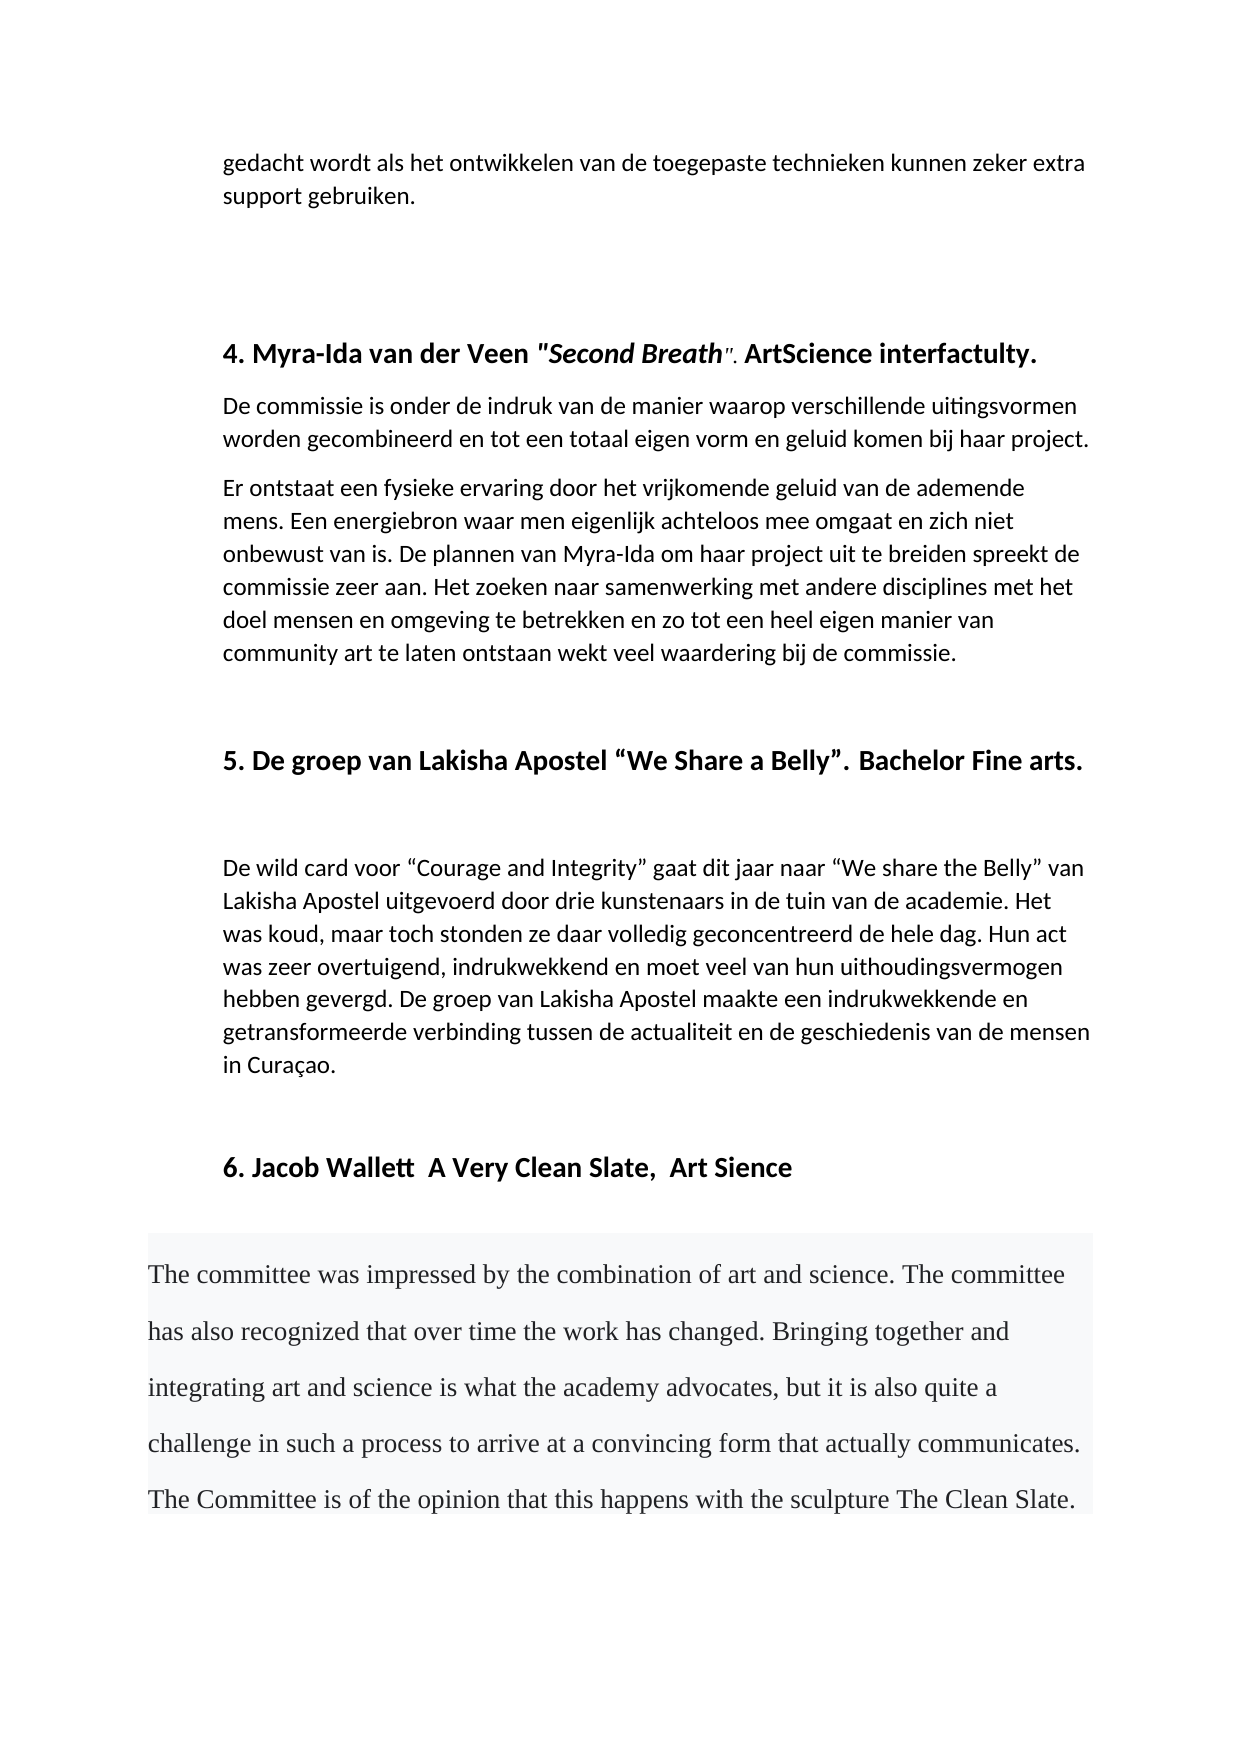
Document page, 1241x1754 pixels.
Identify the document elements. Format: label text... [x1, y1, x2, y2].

list 6. Jacob Wallett A Very Clean Slate, Art Sience [223, 1149, 1093, 1214]
list 5. De groep van Lakisha Apostel “We Share a Belly”. Bachelor Fine arts. [223, 742, 1093, 777]
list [223, 148, 1093, 211]
list 4. Myra-Ida van der Veen "Second Breath". ArtScience interfactulty. [223, 335, 1093, 370]
text The committee was impressed by the combination of art and science. The committee has also recognized that over time the work has changed. Bringing together and integrating art and science is what the academy advocates, but it is also quite a challenge in such a process to arrive at a convincing form that actually communicates. The Committee is of the opinion that this happens with the sculpture The Clean Slate. [148, 1233, 1093, 1514]
list De wild card voor “Courage and Integrity” gaat dit jaar naar “We share the Belly” van Lakisha Apostel uitgevoerd door drie kunstenaars in de tuin van de academie. Het was koud, maar toch stonden ze daar volledig geconcentreerd de hele dag. Hun act was zeer overtuigend, indrukwekkend en moet veel van hun uithoudingsvermogen hebben gevergd. De groep van Lakisha Apostel maakte een indrukwekkende en getransformeerde verbinding tussen de actualiteit en de geschiedenis van de mensen in Curaçao. [223, 852, 1093, 1080]
list De commissie is onder de indruk van de manier waarop verschillende uitingsvormen worden gecombineerd en tot een totaal eigen vorm en geluid komen bij haar project. [223, 390, 1093, 453]
list Er ontstaat een fysieke ervaring door het vrijkomende geluid van de ademende mens. Een energiebron waar men eigenlijk achteloos mee omgaat en zich niet onbewust van is. De plannen van Myra-Ida om haar project uit te breiden spreekt de commissie zeer aan. Het zoeken naar samenwerking met andere disciplines met het doel mensen en omgeving te betrekken en zo tot een heel eigen manier van community art te laten ontstaan wekt veel waardering bij de commissie. [223, 472, 1093, 667]
